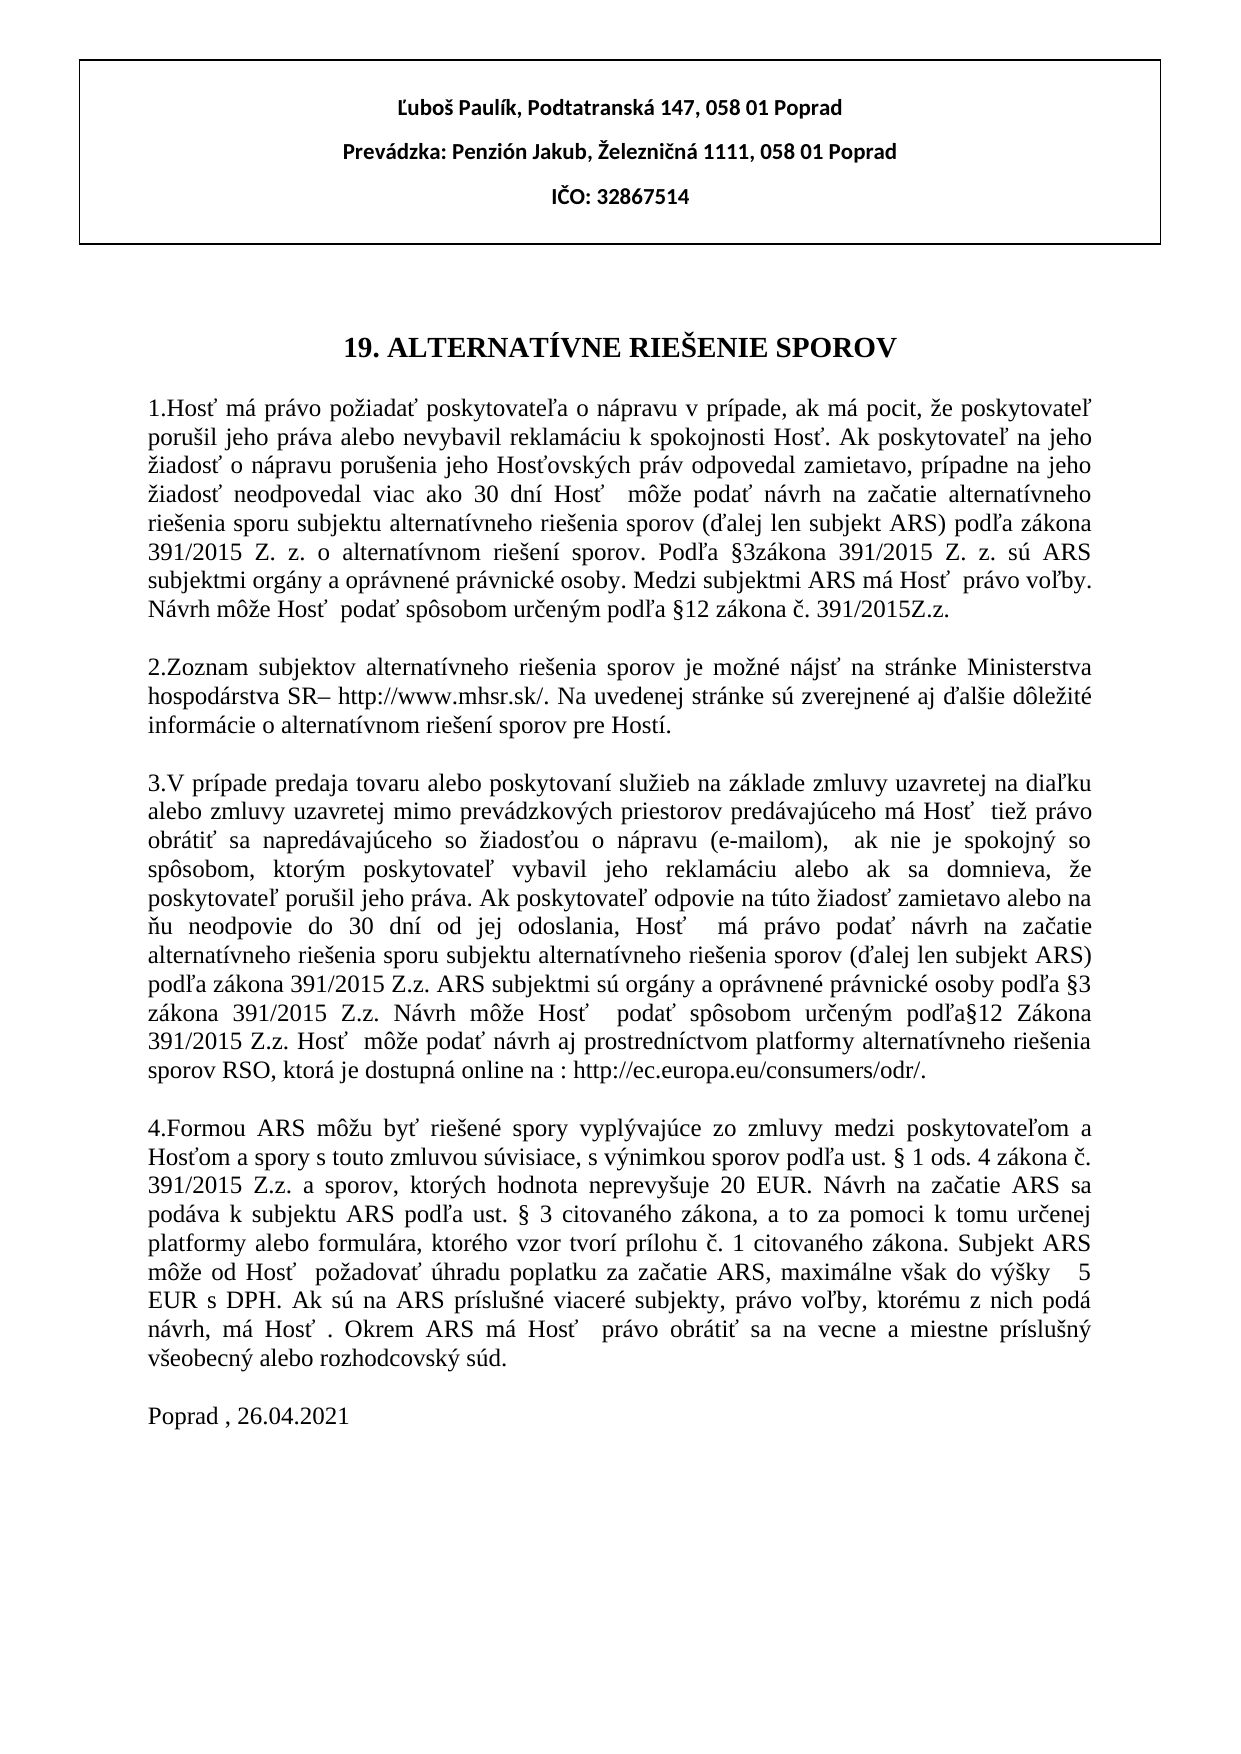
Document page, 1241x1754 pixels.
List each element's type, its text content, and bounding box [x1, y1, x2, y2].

text 4.Formou ARS môžu byť riešené spory vyplývajúce zo zmluvy medzi poskytovateľom a Hosťom a spory s touto zmluvou súvisiace, s výnimkou sporov podľa ust. § 1 ods. 4 zákona č. 391/2015 Z.z. a sporov, ktorých hodnota neprevyšuje 20 EUR. Návrh na začatie ARS sa podáva k subjektu ARS podľa ust. § 3 citovaného zákona, a to za pomoci k tomu určenej platformy alebo formulára, ktorého vzor tvorí prílohu č. 1 citovaného zákona. Subjekt ARS môže od Hosť požadovať úhradu poplatku za začatie ARS, maximálne však do výšky 5 EUR s DPH. Ak sú na ARS príslušné viaceré subjekty, právo voľby, ktorému z nich podá návrh, má Hosť . Okrem ARS má Hosť právo obrátiť sa na vecne a miestne príslušný všeobecný alebo rozhodcovský súd. [148, 1113, 1093, 1372]
text 1.Hosť má právo požiadať poskytovateľa o nápravu v prípade, ak má pocit, že poskytovateľ porušil jeho práva alebo nevybavil reklamáciu k spokojnosti Hosť. Ak poskytovateľ na jeho žiadosť o nápravu porušenia jeho Hosťovských práv odpovedal zamietavo, prípadne na jeho žiadosť neodpovedal viac ako 30 dní Hosť môže podať návrh na začatie alternatívneho riešenia sporu subjektu alternatívneho riešenia sporov (ďalej len subjekt ARS) podľa zákona 391/2015 Z. z. o alternatívnom riešení sporov. Podľa §3zákona 391/2015 Z. z. sú ARS subjektmi orgány a oprávnené právnické osoby. Medzi subjektmi ARS má Hosť právo voľby. Návrh môže Hosť podať spôsobom určeným podľa §12 zákona č. 391/2015Z.z. [148, 393, 1093, 623]
text Poprad , 26.04.2021 [148, 1401, 1093, 1430]
text 19. ALTERNATÍVNE RIEŠENIE SPOROV [148, 330, 1093, 364]
text 3.V prípade predaja tovaru alebo poskytovaní služieb na základe zmluvy uzavretej na diaľku alebo zmluvy uzavretej mimo prevádzkových priestorov predávajúceho má Hosť tiež právo obrátiť sa napredávajúceho so žiadosťou o nápravu (e-mailom), ak nie je spokojný so spôsobom, ktorým poskytovateľ vybavil jeho reklamáciu alebo ak sa domnieva, že poskytovateľ porušil jeho práva. Ak poskytovateľ odpovie na túto žiadosť zamietavo alebo na ňu neodpovie do 30 dní od jej odoslania, Hosť má právo podať návrh na začatie alternatívneho riešenia sporu subjektu alternatívneho riešenia sporov (ďalej len subjekt ARS) podľa zákona 391/2015 Z.z. ARS subjektmi sú orgány a oprávnené právnické osoby podľa §3 zákona 391/2015 Z.z. Návrh môže Hosť podať spôsobom určeným podľa§12 Zákona 391/2015 Z.z. Hosť môže podať návrh aj prostredníctvom platformy alternatívneho riešenia sporov RSO, ktorá je dostupná online na : http://ec.europa.eu/consumers/odr/. [148, 768, 1093, 1084]
text 2.Zoznam subjektov alternatívneho riešenia sporov je možné nájsť na stránke Ministerstva hospodárstva SR– http://www.mhsr.sk/. Na uvedenej stránke sú zverejnené aj ďalšie dôležité informácie o alternatívnom riešení sporov pre Hostí. [148, 652, 1093, 738]
